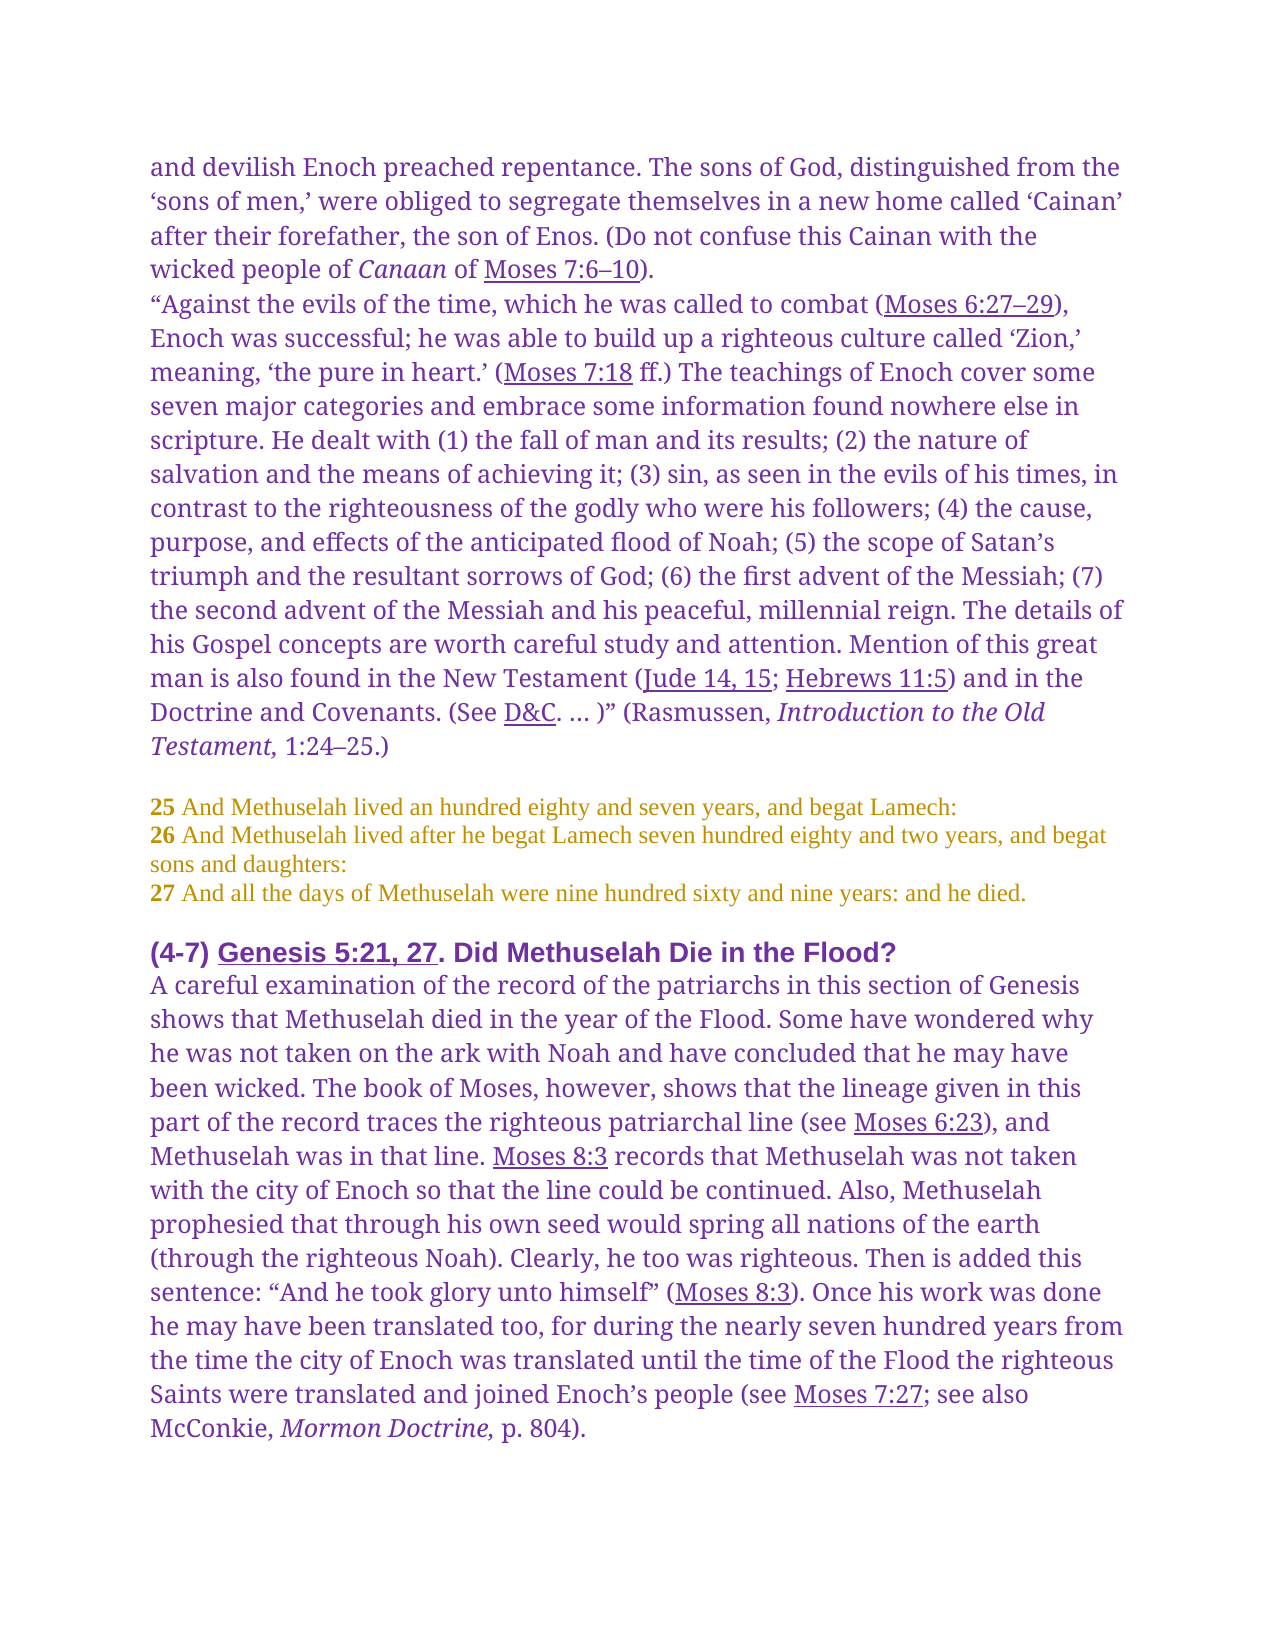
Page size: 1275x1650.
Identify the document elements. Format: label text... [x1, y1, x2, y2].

text 27 And all the days of Methuselah were nine hundred sixty and nine years: and he died. [150, 878, 1125, 907]
text “Against the evils of the time, which he was called to combat (Moses 6:27–29), Enoch was successful; he was able to build up a righteous culture called ‘Zion,’ meaning, ‘the pure in heart.’ (Moses 7:18 ff.) The teachings of Enoch cover some seven major categories and embrace some information found nowhere else in scripture. He dealt with (1) the fall of man and its results; (2) the nature of salvation and the means of achieving it; (3) sin, as seen in the evils of his times, in contrast to the righteousness of the godly who were his followers; (4) the cause, purpose, and effects of the anticipated flood of Noah; (5) the scope of Satan’s triumph and the resultant sorrows of God; (6) the first advent of the Messiah; (7) the second advent of the Messiah and his peaceful, millennial reign. The details of his Gospel concepts are worth careful study and attention. Mention of this great man is also found in the New Testament (Jude 14, 15; Hebrews 11:5) and in the Doctrine and Covenants. (See D&C. … )” (Rasmussen, Introduction to the Old Testament, 1:24–25.) [150, 286, 1125, 763]
text 25 And Methuselah lived an hundred eighty and seven years, and begat Lamech: [150, 792, 1125, 821]
text A careful examination of the record of the patriarchs in this section of Genesis shows that Methuselah died in the year of the Flood. Some have wondered why he was not taken on the ark with Noah and have concluded that he may have been wicked. The book of Moses, however, shows that the lineage given in this part of the record traces the righteous patriarchal line (see Moses 6:23), and Methuselah was in that line. Moses 8:3 records that Methuselah was not taken with the city of Enoch so that the line could be continued. Also, Methuselah prophesied that through his own seed would spring all nations of the earth (through the righteous Noah). Clearly, he too was righteous. Then is added this sentence: “And he took glory unto himself” (Moses 8:3). Once his work was done he may have been translated too, for during the nearly seven hundred years from the time the city of Enoch was translated until the time of the Flood the righteous Saints were translated and joined Enoch’s people (see Moses 7:27; see also McConkie, Mormon Doctrine, p. 804). [150, 968, 1125, 1445]
text (4-7) Genesis 5:21, 27. Did Methuselah Die in the Flood? [150, 936, 1125, 968]
text 26 And Methuselah lived after he begat Lamech seven hundred eighty and two years, and begat sons and daughters: [150, 821, 1125, 878]
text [150, 150, 1125, 286]
